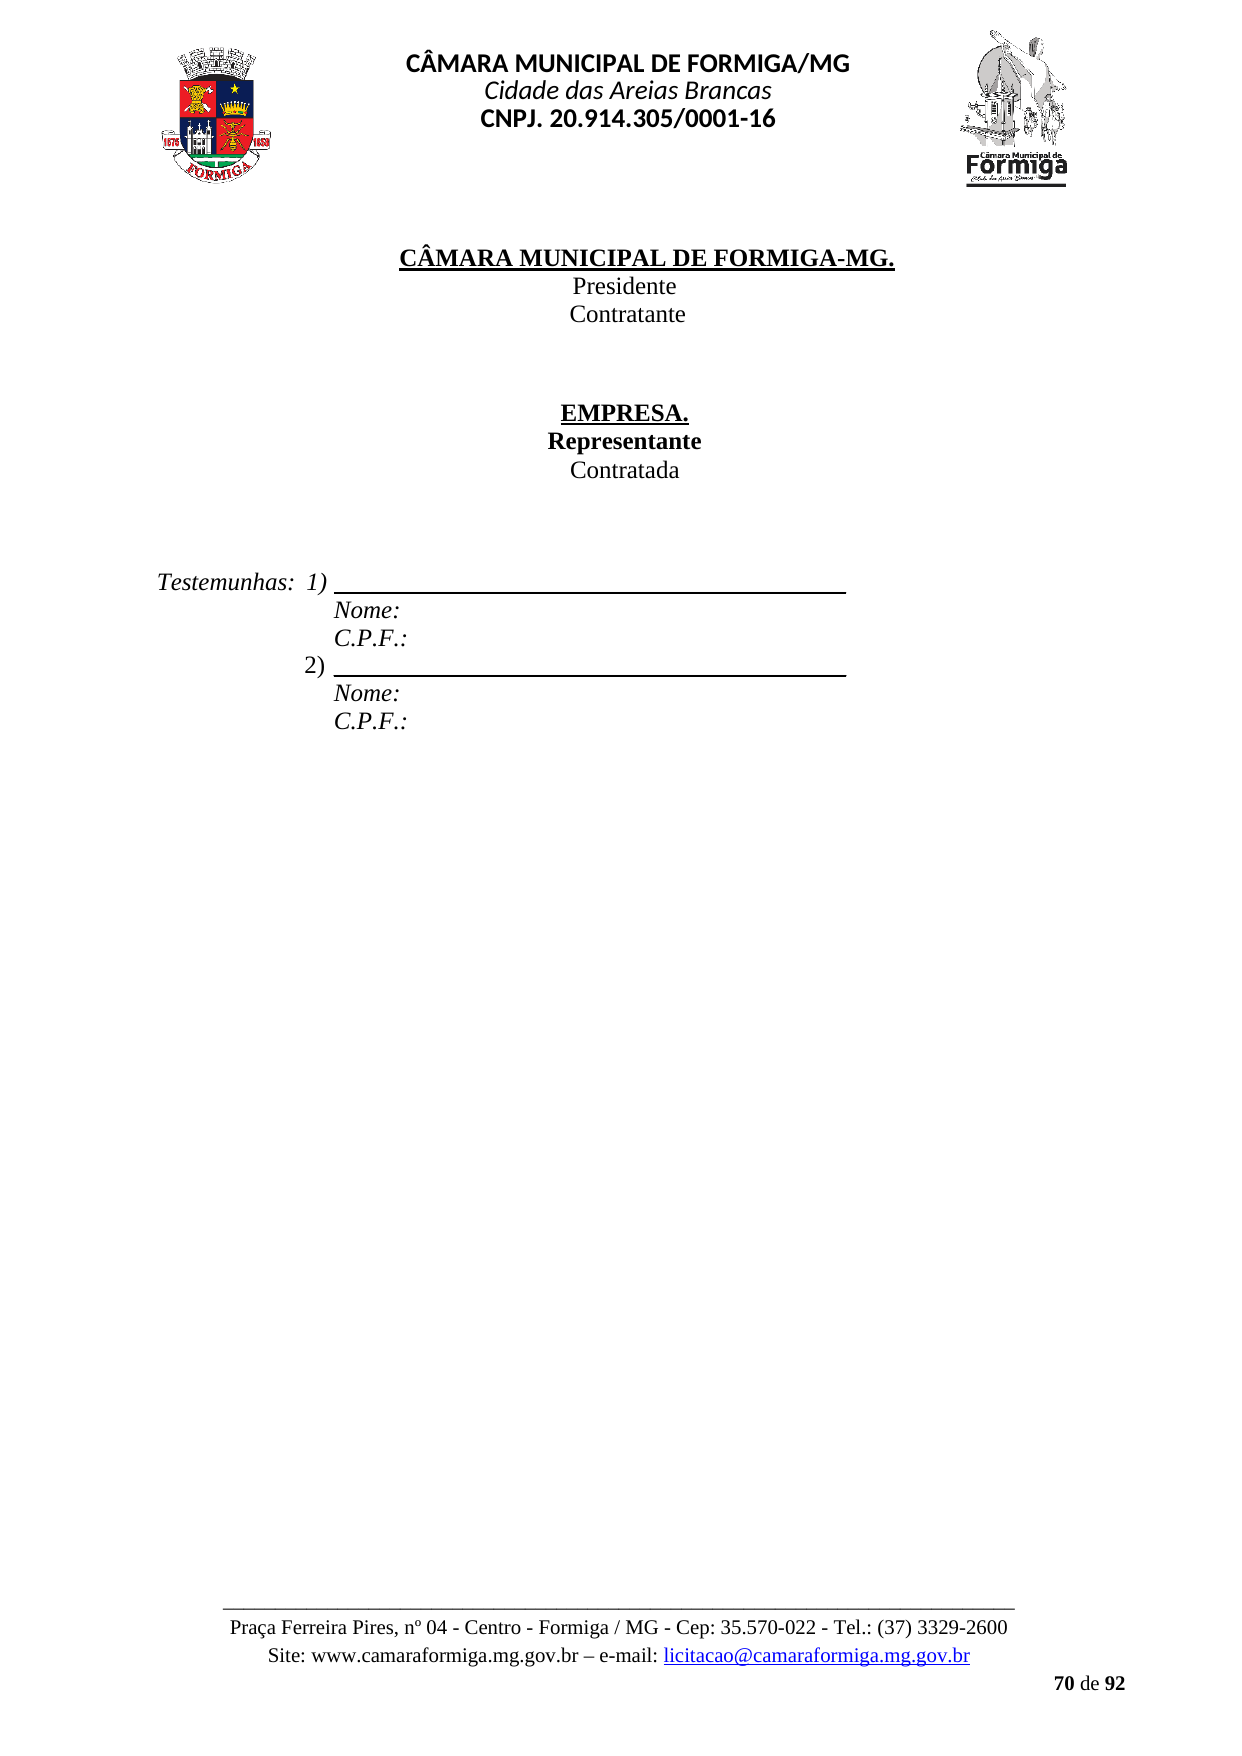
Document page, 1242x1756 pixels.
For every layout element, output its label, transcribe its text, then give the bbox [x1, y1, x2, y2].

text Contratante [502, 300, 747, 328]
text C.P.F.: [334, 624, 1125, 652]
text Nome: [334, 596, 1125, 624]
text Contratada [186, 455, 1063, 484]
text Representante [185, 427, 1063, 455]
text Testemunhas: 1) ______________________________________ [157, 568, 1125, 596]
picture [959, 30, 1067, 187]
subtitle CÂMARA MUNICIPAL DE FORMIGA-MG. [209, 244, 1084, 272]
text Presidente [502, 272, 747, 300]
subtitle EMPRESA. [186, 399, 1063, 427]
text 2) _________________________________________ [304, 652, 1125, 679]
picture [138, 33, 296, 197]
text C.P.F.: [334, 707, 520, 735]
text Nome: [334, 679, 520, 707]
